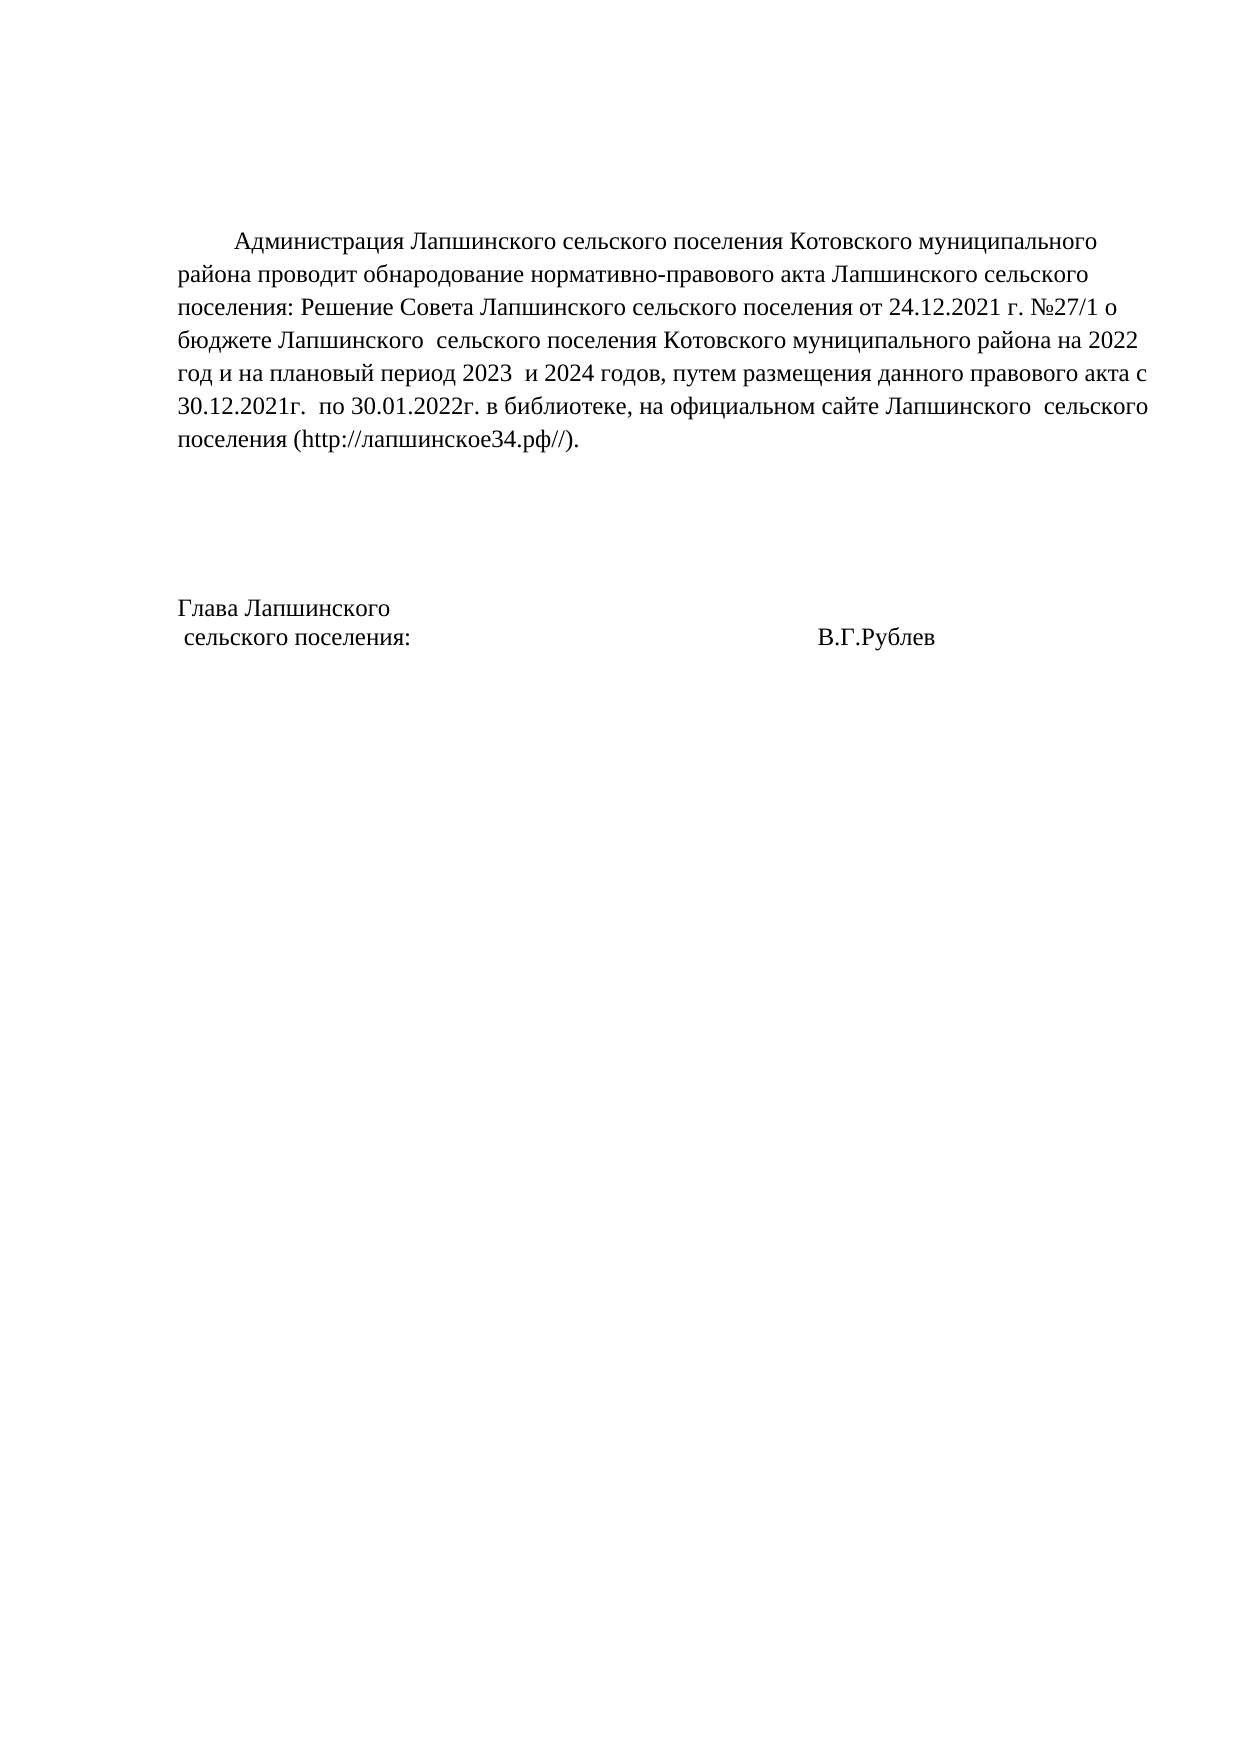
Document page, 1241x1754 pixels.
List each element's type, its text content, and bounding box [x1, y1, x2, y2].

text сельского поселения: В.Г.Рублев [177, 622, 1152, 650]
text Администрация Лапшинского сельского поселения Котовского муниципального района проводит обнародование нормативно-правового акта Лапшинского сельского поселения: Решение Совета Лапшинского сельского поселения от 24.12.2021 г. №27/1 о бюджете Лапшинского сельского поселения Котовского муниципального района на 2022 год и на плановый период 2023 и 2024 годов, путем размещения данного правового акта с 30.12.2021г. по 30.01.2022г. в библиотеке, на официальном сайте Лапшинского сельского поселения (http://лапшинское34.рф//). [177, 226, 1152, 453]
text Глава Лапшинского [177, 593, 1152, 622]
